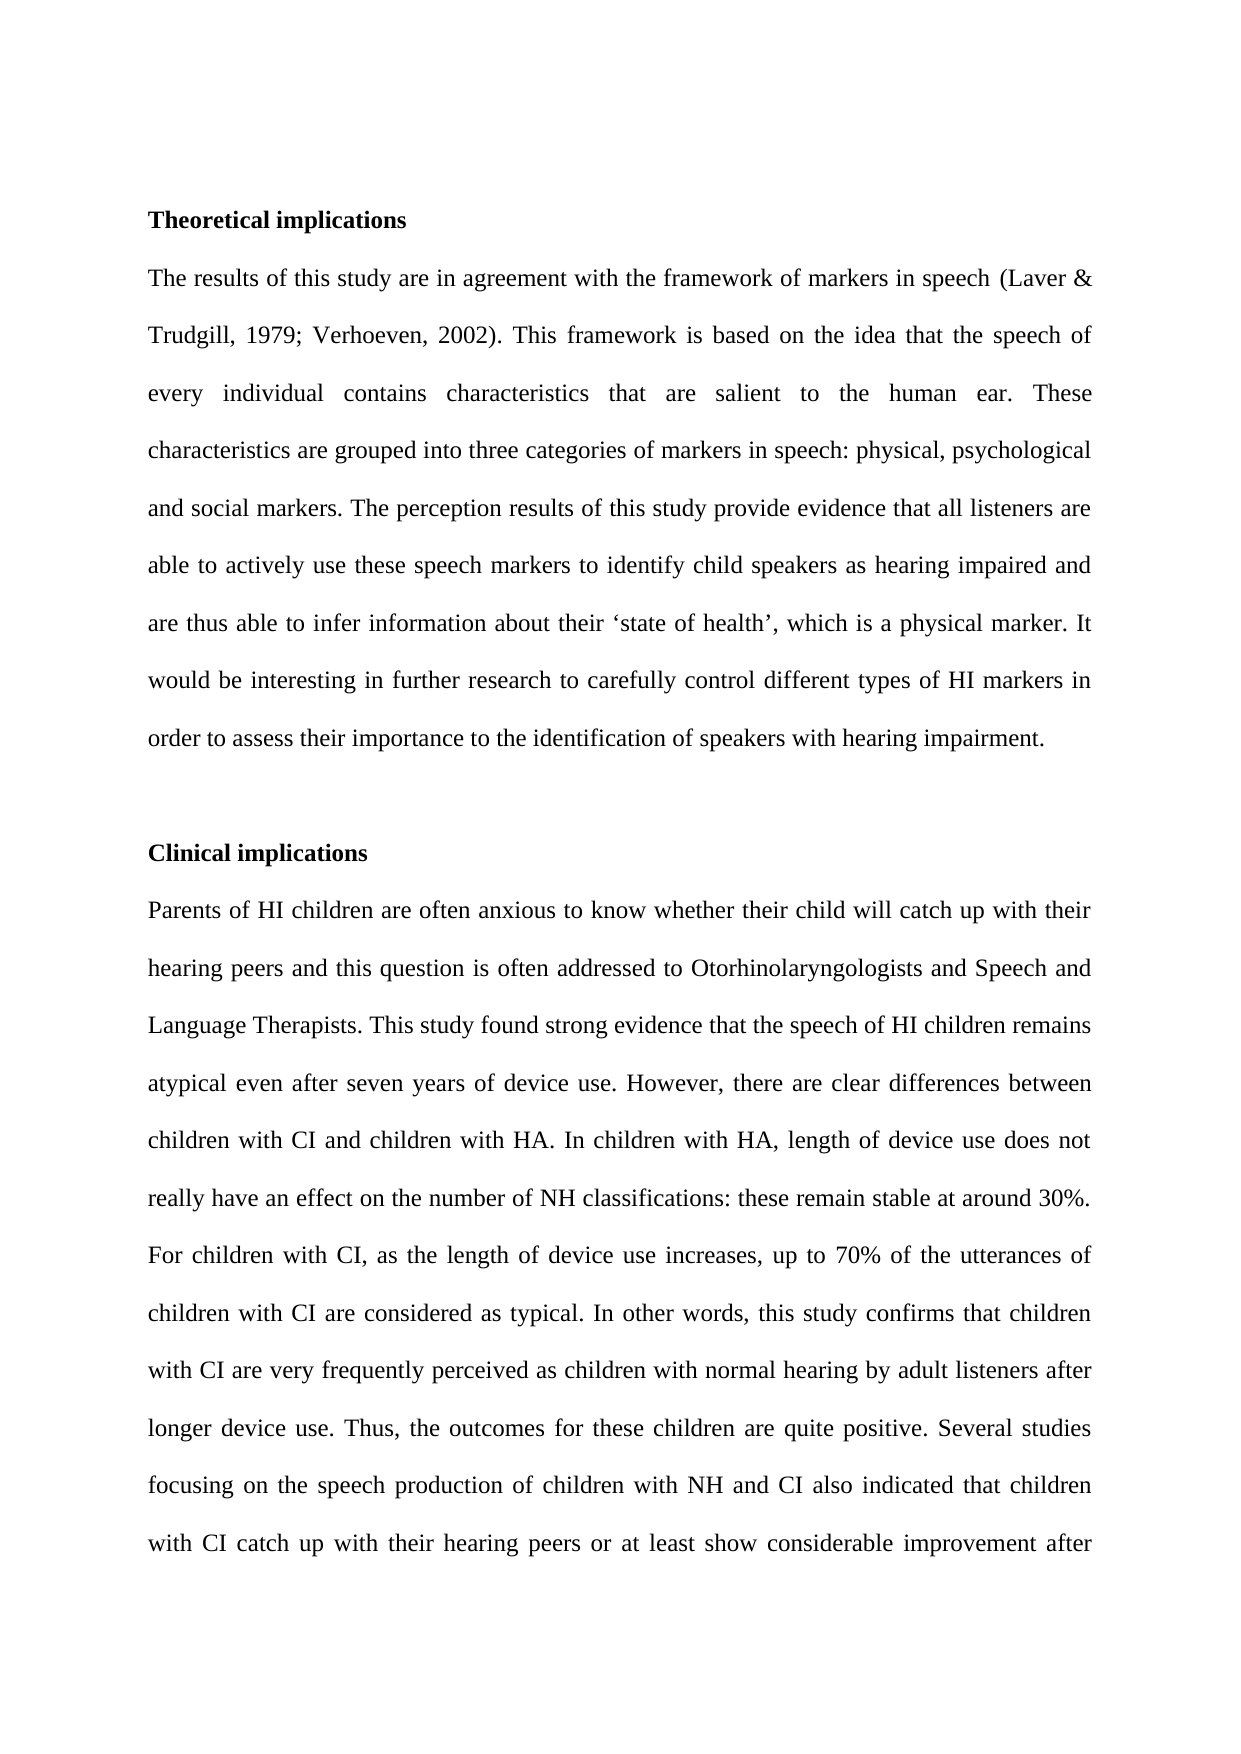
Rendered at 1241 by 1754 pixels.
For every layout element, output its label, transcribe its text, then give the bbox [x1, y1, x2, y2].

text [148, 895, 1093, 1556]
text Theoretical implications [148, 205, 1093, 234]
text Clinical implications [148, 838, 1093, 866]
text The results of this study are in agreement with the framework of markers in speech (Laver & Trudgill, 1979; Verhoeven, 2002). This framework is based on the idea that the speech of every individual contains characteristics that are salient to the human ear. These characteristics are grouped into three categories of markers in speech: physical, psychological and social markers. The perception results of this study provide evidence that all listeners are able to actively use these speech markers to identify child speakers as hearing impaired and are thus able to infer information about their ‘state of health’, which is a physical marker. It would be interesting in further research to carefully control different types of HI markers in order to assess their importance to the identification of speakers with hearing impairment. [148, 263, 1093, 751]
